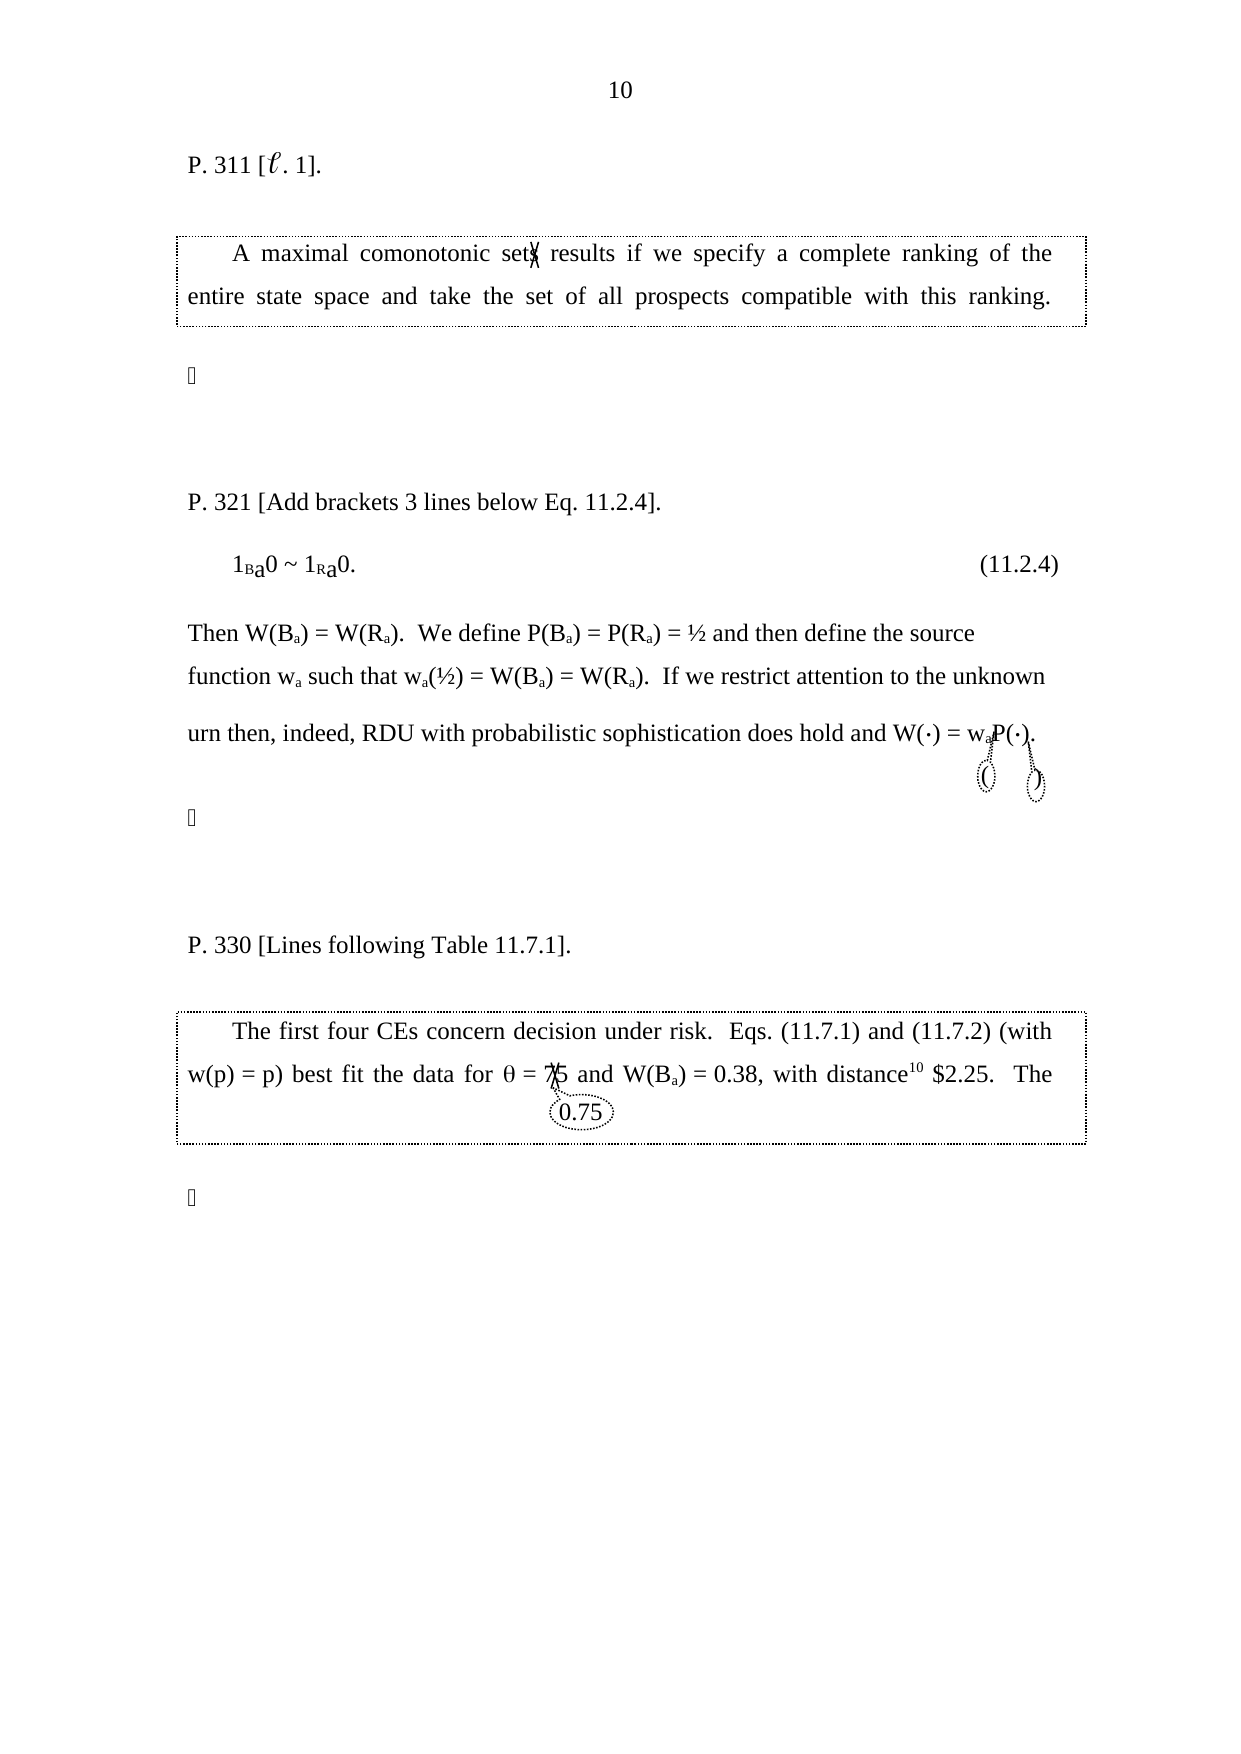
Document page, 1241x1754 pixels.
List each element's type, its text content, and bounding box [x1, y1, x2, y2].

text P. 321 [Add brackets 3 lines below Eq. 11.2.4]. [187, 487, 1053, 516]
text A maximal comonotonic sets results if we specify a complete ranking of the entire state space and take the set of all prospects compatible with this ranking. [187, 238, 1053, 353]
text The first four CEs concern decision under risk. Eqs. (11.7.1) and (11.7.2) (with w(p) = p) best fit the data for = 75 and W(Ba) = 0.38, with distance10 $2.25. The [187, 1016, 1053, 1131]
text P. 311 [. 1]. [187, 150, 1053, 180]
text 1Ba0 ~ 1Ra0. (11.2.4) [187, 549, 1053, 583]
text P. 330 [Lines following Table 11.7.1]. [187, 930, 1053, 959]
text Then W(Ba) = W(Ra). We define P(Ba) = P(Ra) = ½ and then define the source function wa such that wa(½) = W(Ba) = W(Ra). If we restrict attention to the unknown urn then, indeed, RDU with probabilistic sophistication does hold and W(.) = waP(.). [187, 618, 1053, 747]
